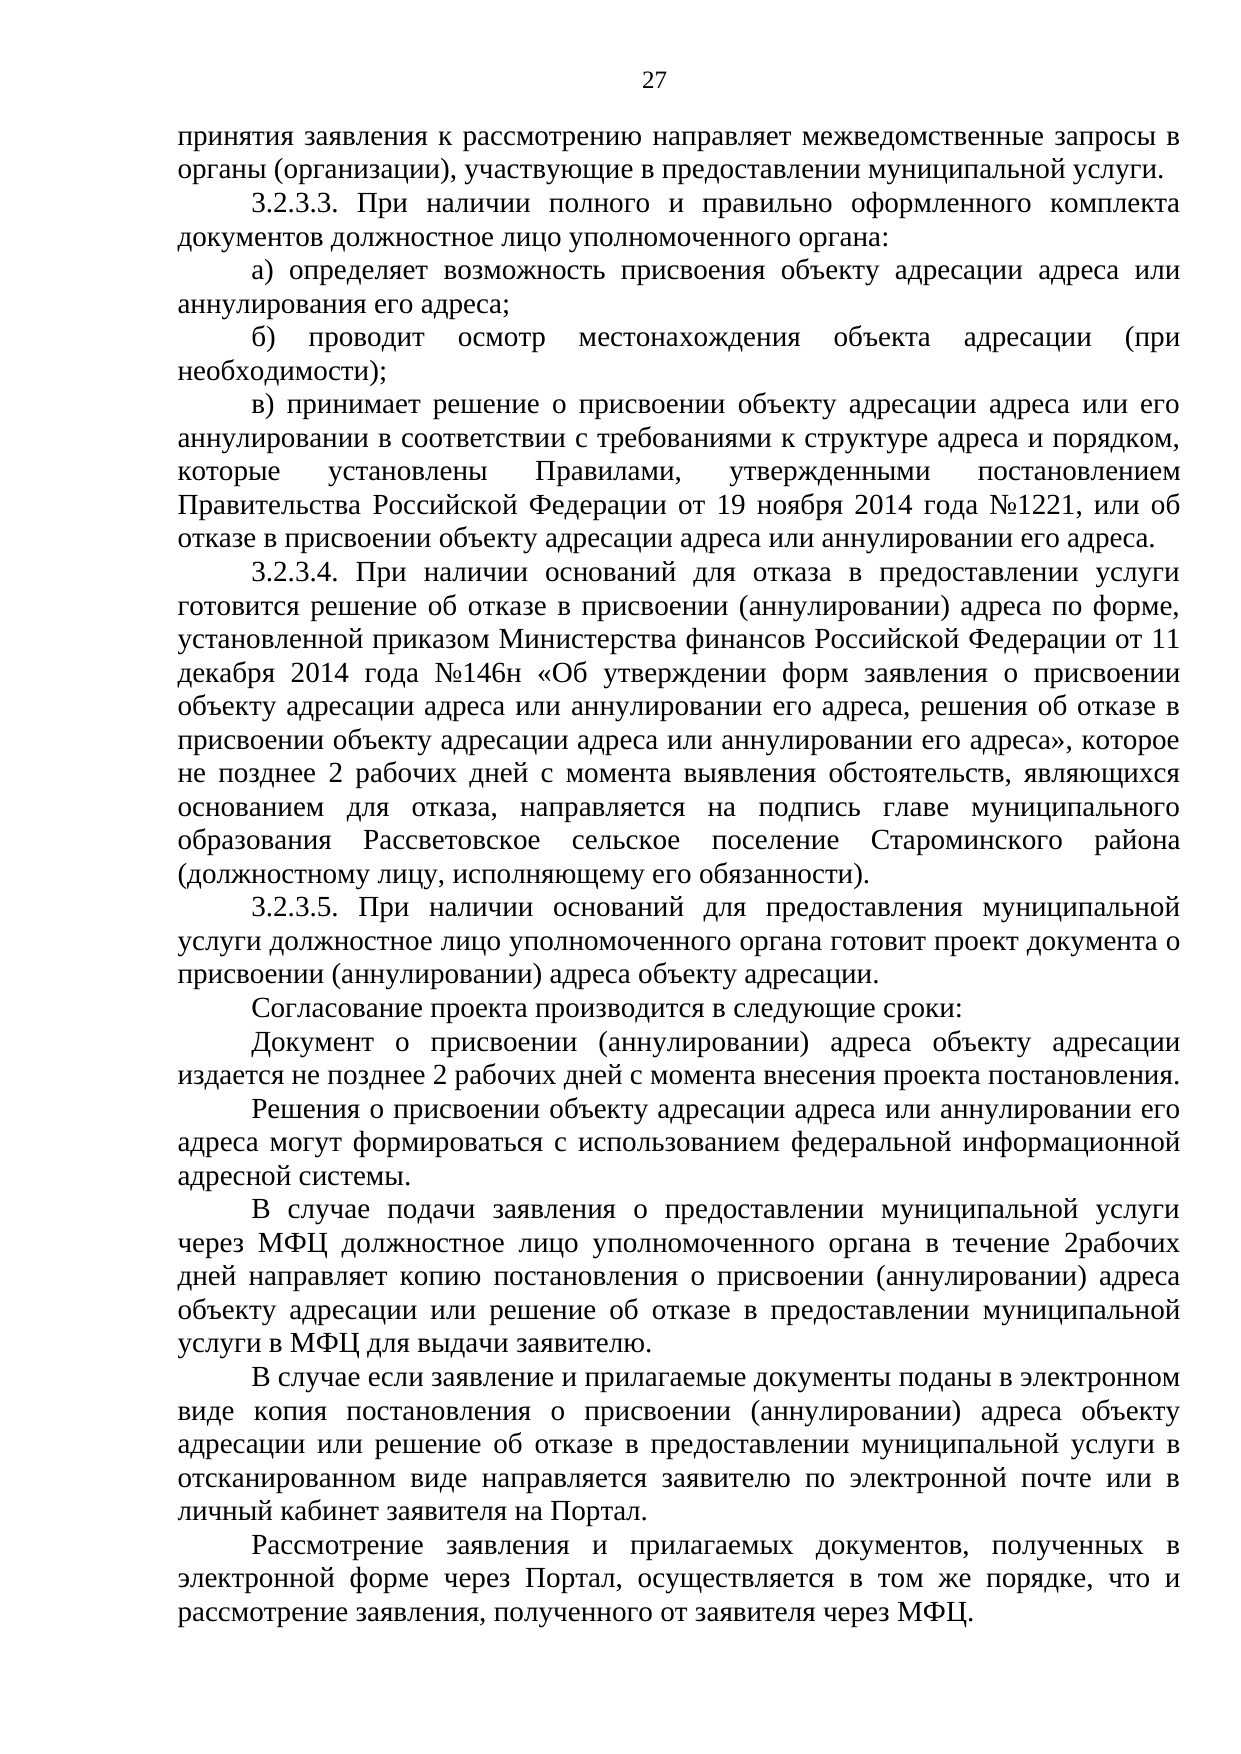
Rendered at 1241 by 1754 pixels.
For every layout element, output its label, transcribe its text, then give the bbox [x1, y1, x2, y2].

text в) принимает решение о присвоении объекту адресации адреса или его аннулировании в соответствии с требованиями к структуре адреса и порядком, которые установлены Правилами, утвержденными постановлением Правительства Российской Федерации от 19 ноября 2014 года №1221, или об отказе в присвоении объекту адресации адреса или аннулировании его адреса. [177, 386, 1181, 554]
text В случае подачи заявления о предоставлении муниципальной услуги через МФЦ должностное лицо уполномоченного органа в течение 2рабочих дней направляет копию постановления о присвоении (аннулировании) адреса объекту адресации или решение об отказе в предоставлении муниципальной услуги в МФЦ для выдачи заявителю. [177, 1191, 1181, 1359]
text В случае если заявление и прилагаемые документы поданы в электронном виде копия постановления о присвоении (аннулировании) адреса объекту адресации или решение об отказе в предоставлении муниципальной услуги в отсканированном виде направляется заявителю по электронной почте или в личный кабинет заявителя на Портал. [177, 1359, 1181, 1527]
text Решения о присвоении объекту адресации адреса или аннулировании его адреса могут формироваться с использованием федеральной информационной адресной системы. [177, 1091, 1181, 1191]
text б) проводит осмотр местонахождения объекта адресации (при необходимости); [177, 319, 1181, 386]
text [177, 118, 1181, 185]
text Согласование проекта производится в следующие сроки: [177, 990, 1181, 1024]
text 3.2.3.5. При наличии оснований для предоставления муниципальной услуги должностное лицо уполномоченного органа готовит проект документа о присвоении (аннулировании) адреса объекту адресации. [177, 889, 1181, 990]
text 3.2.3.4. При наличии оснований для отказа в предоставлении услуги готовится решение об отказе в присвоении (аннулировании) адреса по форме, установленной приказом Министерства финансов Российской Федерации от 11 декабря 2014 года №146н «Об утверждении форм заявления о присвоении объекту адресации адреса или аннулировании его адреса, решения об отказе в присвоении объекту адресации адреса или аннулировании его адреса», которое не позднее 2 рабочих дней с момента выявления обстоятельств, являющихся основанием для отказа, направляется на подпись главе муниципального образования Рассветовское сельское поселение Староминского района (должностному лицу, исполняющему его обязанности). [177, 554, 1181, 889]
text Документ о присвоении (аннулировании) адреса объекту адресации издается не позднее 2 рабочих дней с момента внесения проекта постановления. [177, 1024, 1181, 1091]
text а) определяет возможность присвоения объекту адресации адреса или аннулирования его адреса; [177, 252, 1181, 319]
text 3.2.3.3. При наличии полного и правильно оформленного комплекта документов должностное лицо уполномоченного органа: [177, 185, 1181, 252]
text Рассмотрение заявления и прилагаемых документов, полученных в электронной форме через Портал, осуществляется в том же порядке, что и рассмотрение заявления, полученного от заявителя через МФЦ. [177, 1527, 1181, 1627]
